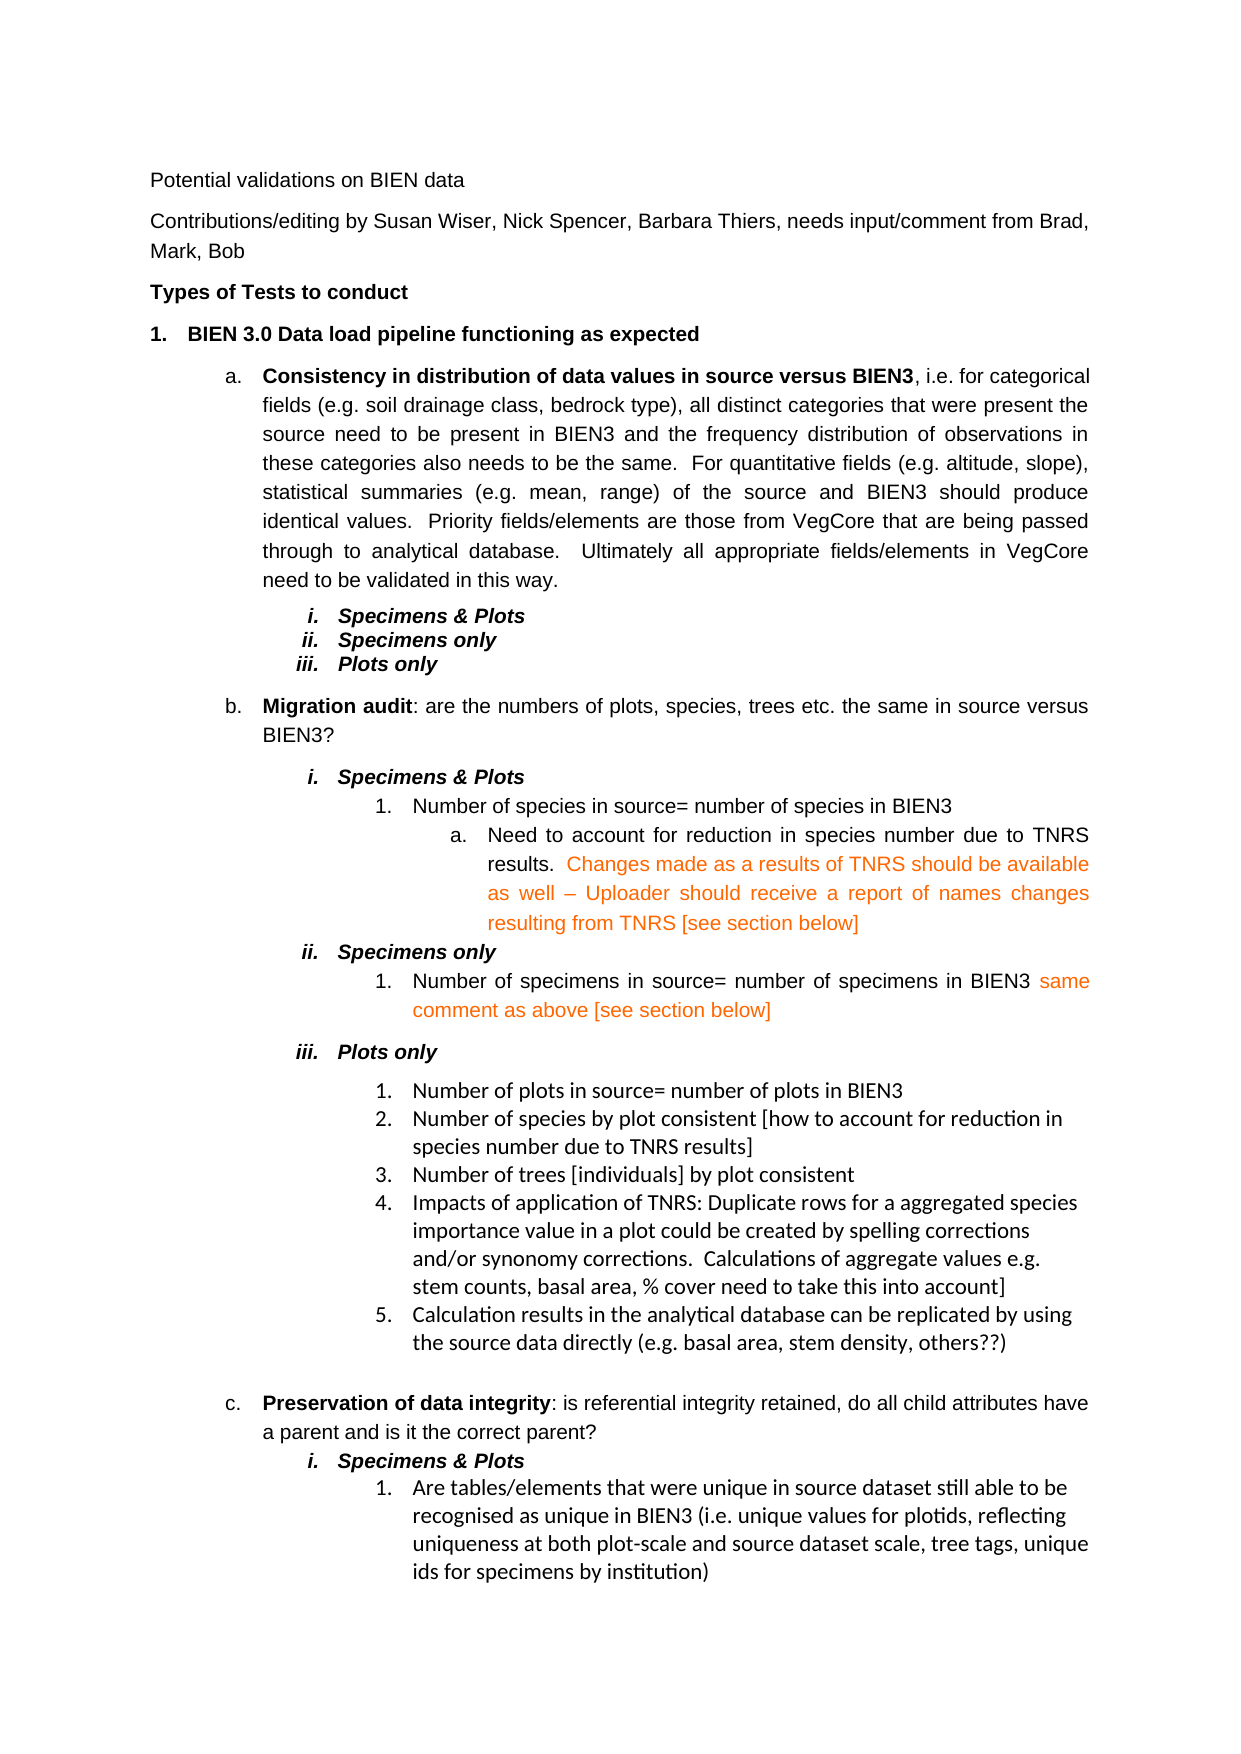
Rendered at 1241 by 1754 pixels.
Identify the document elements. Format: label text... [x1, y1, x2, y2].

list BIEN 3.0 Data load pipeline functioning as expected [150, 317, 1090, 346]
list Specimens & Plots [319, 1444, 1090, 1473]
list Impacts of application of TNRS: Duplicate rows for a aggregated species importance value in a plot could be created by spelling corrections and/or synonomy corrections. Calculations of aggregate values e.g. stem counts, basal area, % cover need to take this into account] [375, 1188, 1090, 1300]
list Specimens only [319, 628, 1090, 652]
list Plots only [319, 1034, 1090, 1063]
list Calculation results in the analytical database can be replicated by using the source data directly (e.g. basal area, stem density, others??) [375, 1300, 1090, 1356]
list Preservation of data integrity: is referential integrity retained, do all child attributes have a parent and is it the correct parent? [225, 1385, 1090, 1444]
text Contributions/editing by Susan Wiser, Nick Spencer, Barbara Thiers, needs input/comment from Brad, Mark, Bob [150, 204, 1090, 262]
list Are tables/elements that were unique in source dataset still able to be recognised as unique in BIEN3 (i.e. unique values for plotids, reflecting uniqueness at both plot-scale and source dataset scale, tree tags, unique ids for specimens by institution) [375, 1473, 1090, 1585]
list Specimens only [319, 934, 1090, 963]
text Types of Tests to conduct [150, 275, 1090, 304]
list Specimens & Plots [319, 759, 1090, 788]
list Number of species by plot consistent [how to account for reduction in species number due to TNRS results] [375, 1104, 1090, 1160]
list Plots only [319, 652, 1090, 676]
list Number of trees [individuals] by plot consistent [375, 1160, 1090, 1188]
list Number of specimens in source= number of specimens in BIEN3 same comment as above [see section below] [375, 963, 1090, 1022]
text Potential validations on BIEN data [150, 162, 1090, 192]
list Number of species in source= number of species in BIEN3 [375, 788, 1090, 818]
list Need to account for reduction in species number due to TNRS results. Changes made as a results of TNRS should be available as well – Uploader should receive a report of names changes resulting from TNRS [see section below] [450, 818, 1090, 934]
list Specimens & Plots [319, 604, 1090, 628]
list Migration audit: are the numbers of plots, species, trees etc. the same in source versus BIEN3? [225, 688, 1090, 747]
list Number of plots in source= number of plots in BIEN3 [375, 1076, 1090, 1104]
list Consistency in distribution of data values in source versus BIEN3, i.e. for categorical fields (e.g. soil drainage class, bedrock type), all distinct categories that were present the source need to be present in BIEN3 and the frequency distribution of observations in these categories also needs to be the same. For quantitative fields (e.g. altitude, slope), statistical summaries (e.g. mean, range) of the source and BIEN3 should produce identical values. Priority fields/elements are those from VegCore that are being passed through to analytical database. Ultimately all appropriate fields/elements in VegCore need to be validated in this way. [225, 358, 1090, 592]
